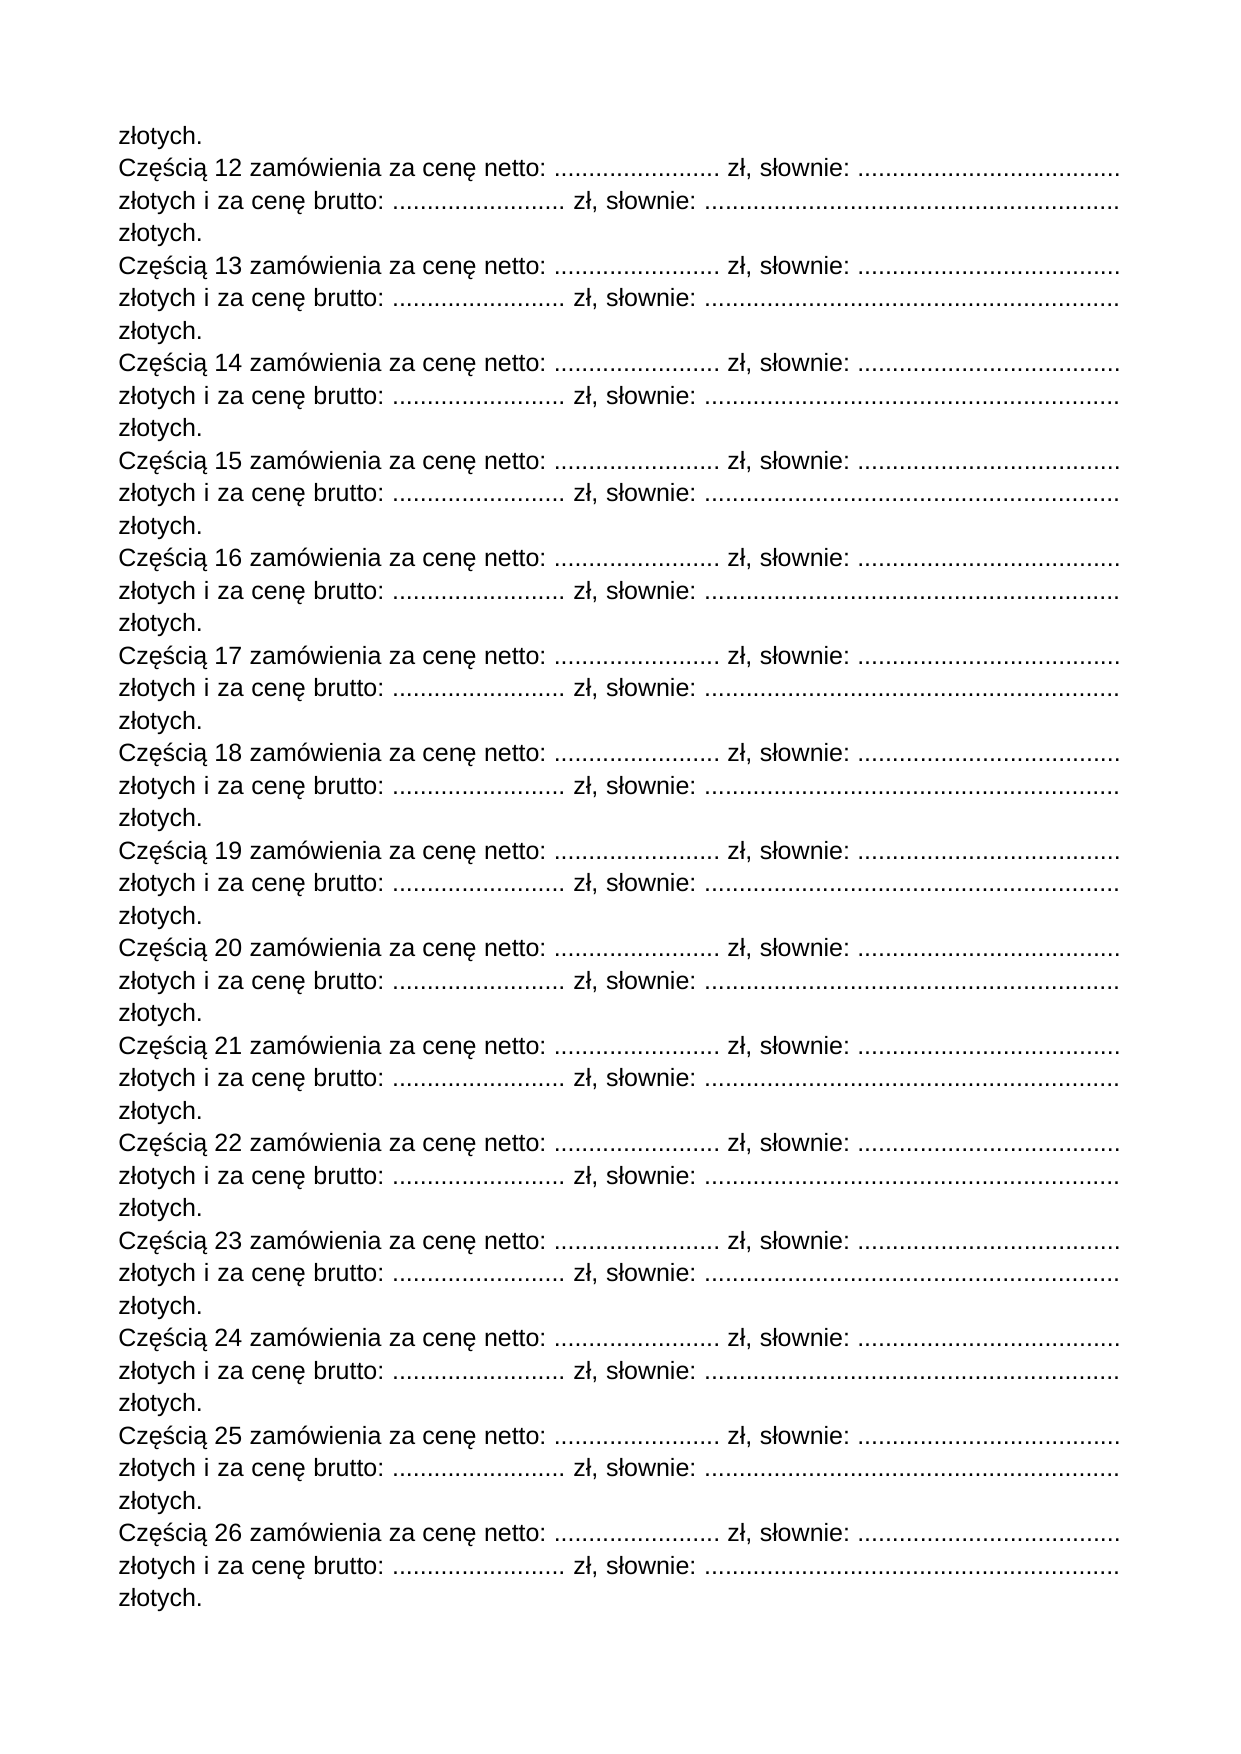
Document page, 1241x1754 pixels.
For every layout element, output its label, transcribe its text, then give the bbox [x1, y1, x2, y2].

text Częścią 20 zamówienia za cenę netto: ........................ zł, słownie: ...................................... złotych i za cenę brutto: ......................... zł, słownie: ............................................................ złotych. [118, 931, 1122, 1028]
text Częścią 26 zamówienia za cenę netto: ........................ zł, słownie: ...................................... złotych i za cenę brutto: ......................... zł, słownie: ............................................................ złotych. [118, 1516, 1122, 1613]
text Częścią 12 zamówienia za cenę netto: ........................ zł, słownie: ...................................... złotych i za cenę brutto: ......................... zł, słownie: ............................................................ złotych. [118, 151, 1122, 248]
text Częścią 25 zamówienia za cenę netto: ........................ zł, słownie: ...................................... złotych i za cenę brutto: ......................... zł, słownie: ............................................................ złotych. [118, 1418, 1122, 1516]
text Częścią 22 zamówienia za cenę netto: ........................ zł, słownie: ...................................... złotych i za cenę brutto: ......................... zł, słownie: ............................................................ złotych. [118, 1126, 1122, 1223]
text Częścią 17 zamówienia za cenę netto: ........................ zł, słownie: ...................................... złotych i za cenę brutto: ......................... zł, słownie: ............................................................ złotych. [118, 638, 1122, 736]
text Częścią 19 zamówienia za cenę netto: ........................ zł, słownie: ...................................... złotych i za cenę brutto: ......................... zł, słownie: ............................................................ złotych. [118, 833, 1122, 931]
text Częścią 23 zamówienia za cenę netto: ........................ zł, słownie: ...................................... złotych i za cenę brutto: ......................... zł, słownie: ............................................................ złotych. [118, 1223, 1122, 1321]
text Częścią 21 zamówienia za cenę netto: ........................ zł, słownie: ...................................... złotych i za cenę brutto: ......................... zł, słownie: ............................................................ złotych. [118, 1028, 1122, 1126]
text Częścią 24 zamówienia za cenę netto: ........................ zł, słownie: ...................................... złotych i za cenę brutto: ......................... zł, słownie: ............................................................ złotych. [118, 1321, 1122, 1418]
text Częścią 13 zamówienia za cenę netto: ........................ zł, słownie: ...................................... złotych i za cenę brutto: ......................... zł, słownie: ............................................................ złotych. [118, 248, 1122, 346]
text Częścią 14 zamówienia za cenę netto: ........................ zł, słownie: ...................................... złotych i za cenę brutto: ......................... zł, słownie: ............................................................ złotych. [118, 346, 1122, 443]
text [118, 118, 1122, 151]
text Częścią 18 zamówienia za cenę netto: ........................ zł, słownie: ...................................... złotych i za cenę brutto: ......................... zł, słownie: ............................................................ złotych. [118, 736, 1122, 833]
text Częścią 16 zamówienia za cenę netto: ........................ zł, słownie: ...................................... złotych i za cenę brutto: ......................... zł, słownie: ............................................................ złotych. [118, 541, 1122, 638]
text Częścią 15 zamówienia za cenę netto: ........................ zł, słownie: ...................................... złotych i za cenę brutto: ......................... zł, słownie: ............................................................ złotych. [118, 443, 1122, 541]
